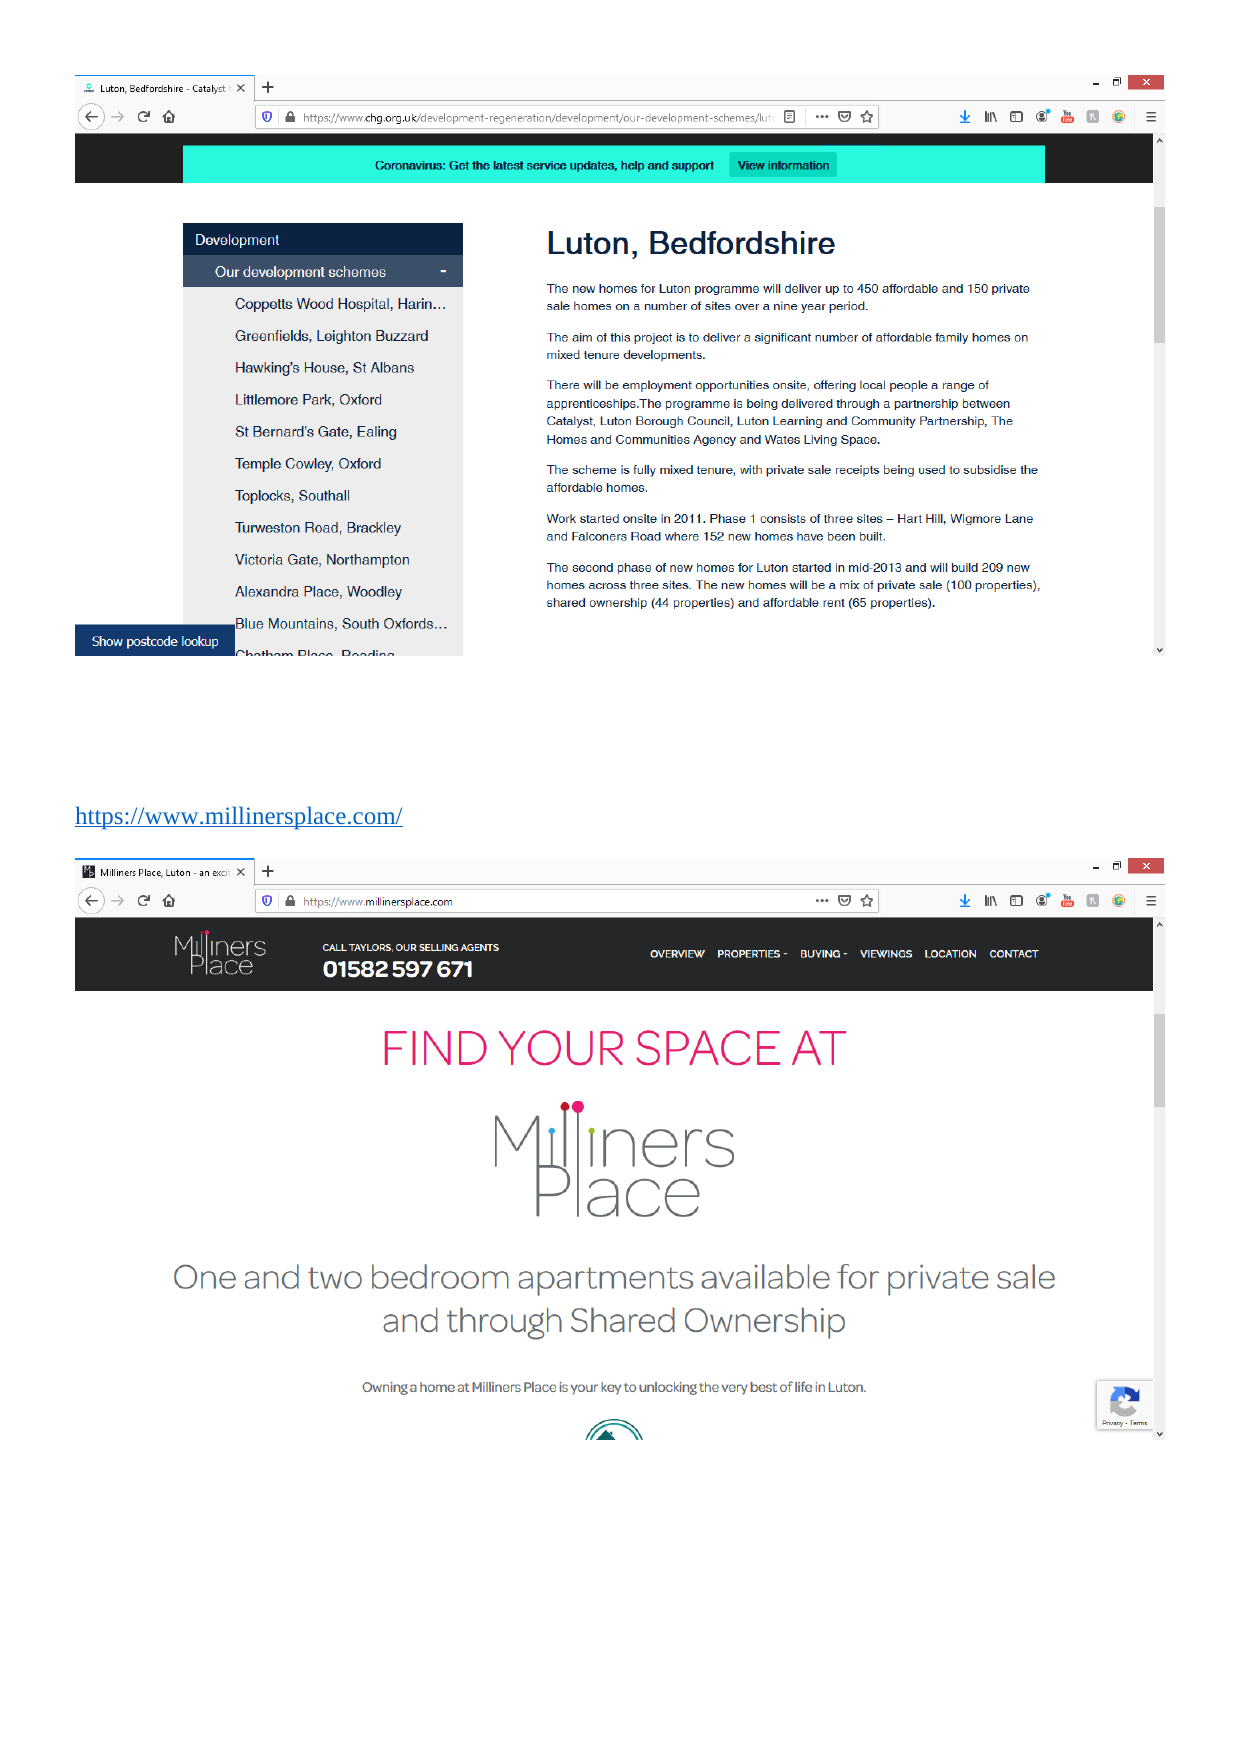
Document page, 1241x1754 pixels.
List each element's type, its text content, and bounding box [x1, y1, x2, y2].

text https://www.millinersplace.com/ [75, 801, 1165, 830]
picture [75, 858, 1166, 1440]
picture [75, 75, 1166, 656]
